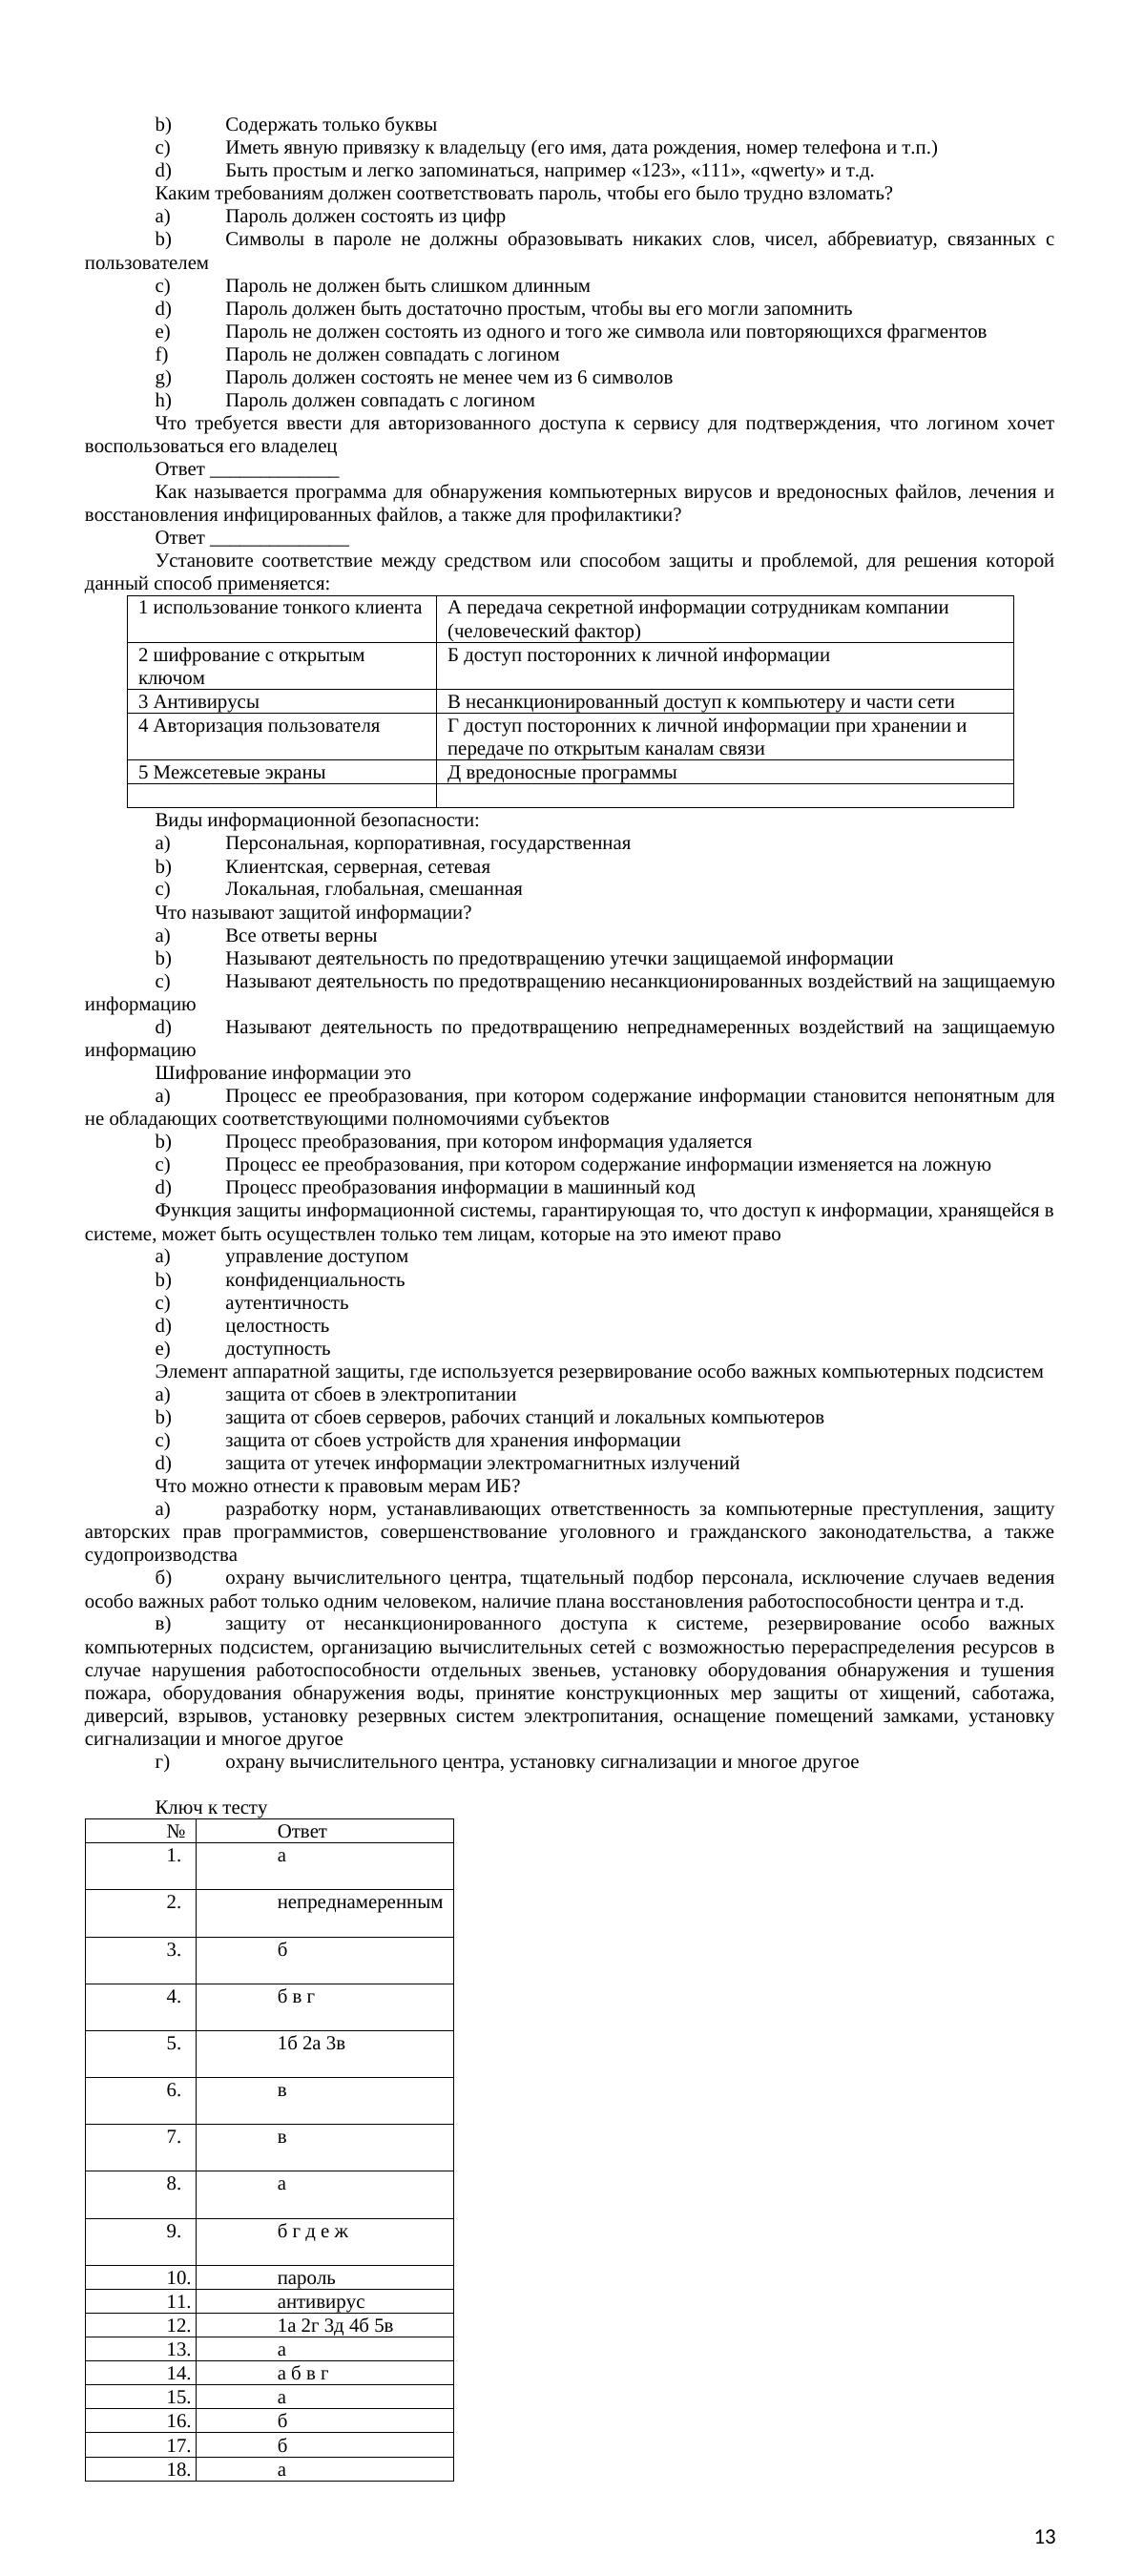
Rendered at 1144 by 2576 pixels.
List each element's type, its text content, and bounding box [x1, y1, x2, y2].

text Как называется программа для обнаружения компьютерных вирусов и вредоносных файлов, лечения и восстановления инфицированных файлов, а также для профилактики? [85, 480, 1055, 526]
table_cell Г доступ посторонних к личной информации при хранении и передаче по открытым каналам связи [437, 714, 1013, 759]
list Иметь явную привязку к владельцу (его имя, дата рождения, номер телефона и т.п.) [85, 135, 1055, 158]
list Символы в пароле не должны образовывать никаких слов, чисел, аббревиатур, связанных с пользователем [85, 227, 1055, 274]
table_cell 1б 2а 3в [197, 2031, 453, 2077]
list Пароль не должен быть слишком длинным [85, 274, 1055, 297]
text Каким требованиям должен соответствовать пароль, чтобы его было трудно взломать? [85, 181, 1055, 204]
table_header № [86, 1819, 196, 1842]
list охрану вычислительного центра, тщательный подбор персонала, исключение случаев ведения особо важных работ только одним человеком, наличие плана восстановления работоспособности центра и т.д. [85, 1566, 1055, 1611]
list Содержать только буквы [85, 113, 1055, 135]
text Шифрование информации это [85, 1061, 1055, 1084]
list Называют деятельность по предотвращению несанкционированных воздействий на защищаемую информацию [85, 969, 1055, 1015]
list Все ответы верны [85, 924, 1055, 946]
text Ключ к тесту [85, 1796, 1055, 1818]
table_cell [86, 2361, 196, 2384]
table_cell в [197, 2078, 453, 2124]
table_cell а б в г [197, 2361, 453, 2384]
list Персональная, корпоративная, государственная [85, 831, 1055, 854]
text Что требуется ввести для авторизованного доступа к сервису для подтверждения, что логином хочет воспользоваться его владелец [85, 411, 1055, 457]
table_cell 5 Межсетевые экраны [128, 760, 436, 783]
list защита от сбоев в электропитании [85, 1382, 1055, 1405]
table_cell Б доступ посторонних к личной информации [437, 643, 1013, 689]
list Пароль должен совпадать с логином [85, 388, 1055, 411]
table_cell б в г [197, 1984, 453, 2030]
text Установите соответствие между средством или способом защиты и проблемой, для решения которой данный способ применяется: [85, 549, 1055, 594]
table_cell Д вредоносные программы [437, 760, 1013, 783]
list Пароль должен состоять не менее чем из 6 символов [85, 365, 1055, 388]
list Пароль должен быть достаточно простым, чтобы вы его могли запомнить [85, 297, 1055, 320]
list целостность [85, 1314, 1055, 1337]
table_cell В несанкционированный доступ к компьютеру и части сети [437, 690, 1013, 713]
list управление доступом [85, 1244, 1055, 1267]
table_cell б г д е ж [197, 2219, 453, 2265]
table_cell антивирус [197, 2290, 453, 2313]
table_cell [86, 2078, 196, 2124]
list Быть простым и легко запоминаться, например «123», «111», «qwerty» и т.д. [85, 158, 1055, 181]
list Процесс преобразования информации в машинный код [85, 1175, 1055, 1198]
list Пароль не должен состоять из одного и того же символа или повторяющихся фрагментов [85, 320, 1055, 343]
text Что можно отнести к правовым мерам ИБ? [85, 1474, 1055, 1497]
list конфиденциальность [85, 1267, 1055, 1291]
table_cell 4 Авторизация пользователя [128, 714, 436, 759]
table_cell [86, 2409, 196, 2432]
list защита от сбоев устройств для хранения информации [85, 1428, 1055, 1451]
list Пароль не должен совпадать с логином [85, 343, 1055, 365]
list доступность [85, 1337, 1055, 1360]
text Ответ ______________ [85, 526, 1055, 549]
table_cell [86, 2031, 196, 2077]
table_cell б [197, 2433, 453, 2456]
text Что называют защитой информации? [85, 900, 1055, 924]
table_cell [86, 2171, 196, 2217]
list Пароль должен состоять из цифр [85, 204, 1055, 227]
table_cell [86, 2433, 196, 2456]
table_cell непреднамеренным [197, 1890, 453, 1936]
table_cell в [197, 2125, 453, 2171]
table_header Ответ [197, 1819, 453, 1842]
list охрану вычислительного центра, установку сигнализации и многое другое [85, 1750, 1055, 1773]
list аутентичность [85, 1291, 1055, 1314]
table_cell [86, 2458, 196, 2480]
table_cell [86, 1890, 196, 1936]
table_cell а [197, 2171, 453, 2217]
table_cell [86, 2314, 196, 2337]
table_cell [86, 2266, 196, 2289]
table_cell а [197, 2385, 453, 2408]
table_cell [86, 1843, 196, 1889]
table_cell 1а 2г 3д 4б 5в [197, 2314, 453, 2337]
list защиту от несанкционированного доступа к системе, резервирование особо важных компьютерных подсистем, организацию вычислительных сетей с возможностью перераспределения ресурсов в случае нарушения работоспособности отдельных звеньев, установку оборудования обнаружения и тушения пожара, оборудования обнаружения воды, принятие конструкционных мер защиты от хищений, саботажа, диверсий, взрывов, установку резервных систем электропитания, оснащение помещений замками, установку сигнализации и многое другое [85, 1611, 1055, 1750]
list Процесс преобразования, при котором информация удаляется [85, 1130, 1055, 1153]
text Функция защиты информационной системы, гарантирующая то, что доступ к информации, хранящейся в системе, может быть осуществлен только тем лицам, которые на это имеют право [85, 1198, 1055, 1244]
table_cell 3 Антивирусы [128, 690, 436, 713]
table_cell а [197, 2337, 453, 2360]
table_cell [86, 2385, 196, 2408]
table_header А передача секретной информации сотрудникам компании (человеческий фактор) [437, 596, 1013, 642]
text Элемент аппаратной защиты, где используется резервирование особо важных компьютерных подсистем [85, 1360, 1055, 1382]
table_cell [437, 784, 1013, 807]
table_cell [86, 2219, 196, 2265]
list Процесс ее преобразования, при котором содержание информации становится непонятным для не обладающих соответствующими полномочиями субъектов [85, 1084, 1055, 1130]
list разработку норм, устанавливающих ответственность за компьютерные преступления, защиту авторских прав программистов, совершенствование уголовного и гражданского законодательства, а также судопроизводства [85, 1497, 1055, 1566]
list защита от утечек информации электромагнитных излучений [85, 1451, 1055, 1474]
list Локальная, глобальная, смешанная [85, 877, 1055, 900]
list Называют деятельность по предотвращению утечки защищаемой информации [85, 946, 1055, 969]
text Ответ _____________ [85, 457, 1055, 480]
text Виды информационной безопасности: [85, 808, 1055, 831]
list Процесс ее преобразования, при котором содержание информации изменяется на ложную [85, 1153, 1055, 1175]
table_cell [86, 2125, 196, 2171]
table_cell 2 шифрование с открытым ключом [128, 643, 436, 689]
table_cell [86, 2290, 196, 2313]
list защита от сбоев серверов, рабочих станций и локальных компьютеров [85, 1405, 1055, 1428]
table_cell б [197, 2409, 453, 2432]
table_header 1 использование тонкого клиента [128, 596, 436, 642]
list Называют деятельность по предотвращению непреднамеренных воздействий на защищаемую информацию [85, 1015, 1055, 1061]
table_cell [128, 784, 436, 807]
table_cell [86, 2337, 196, 2360]
table_cell [86, 1938, 196, 1984]
table_cell [86, 1984, 196, 2030]
list Клиентская, серверная, сетевая [85, 854, 1055, 877]
table_cell а [197, 2458, 453, 2480]
table_cell пароль [197, 2266, 453, 2289]
table_cell а [197, 1843, 453, 1889]
table_cell б [197, 1938, 453, 1984]
